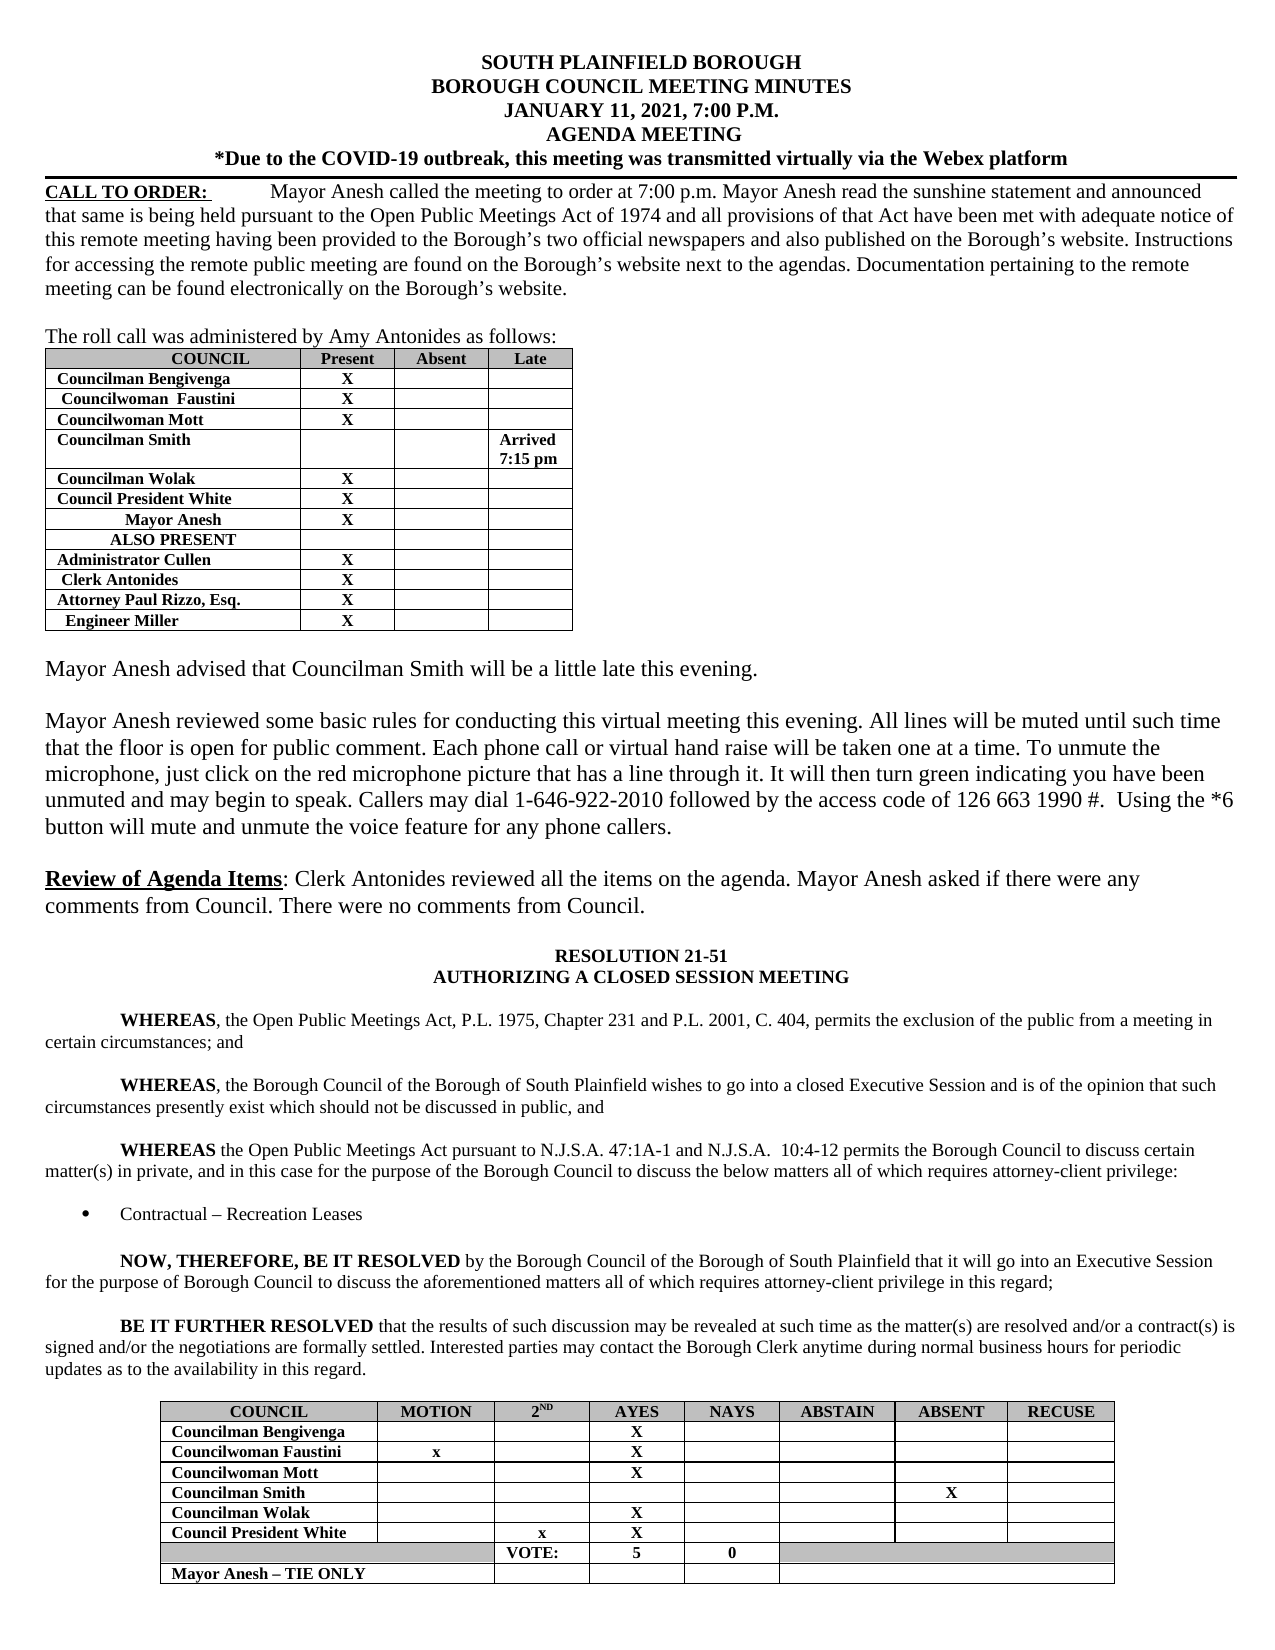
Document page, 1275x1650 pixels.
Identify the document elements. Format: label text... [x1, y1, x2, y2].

table_cell [1008, 1503, 1114, 1522]
table_cell [780, 1463, 894, 1482]
table_cell [395, 590, 488, 609]
text BE IT FURTHER RESOLVED that the results of such discussion may be revealed at such time as the matter(s) are resolved and/or a contract(s) is signed and/or the negotiations are formally settled. Interested parties may contact the Borough Clerk anytime during normal business hours for periodic updates as to the availability in this regard. [45, 1314, 1237, 1379]
text NOW, THEREFORE, BE IT RESOLVED by the Borough Council of the Borough of South Plainfield that it will go into an Executive Session for the purpose of Borough Council to discuss the aforementioned matters all of which requires attorney-client privilege in this regard; [45, 1250, 1237, 1293]
table_cell 0 [685, 1543, 779, 1562]
table_header Present [301, 349, 394, 368]
table_cell Councilwoman Faustini [46, 389, 300, 408]
table_cell [780, 1523, 894, 1542]
text The roll call was administered by Amy Antonides as follows: [45, 324, 1237, 348]
table_cell [590, 1564, 684, 1583]
table_header MOTION [378, 1402, 494, 1421]
table_cell [495, 1483, 589, 1502]
table_cell [495, 1422, 589, 1441]
table_cell [395, 570, 488, 589]
table_cell [495, 1442, 589, 1461]
table_cell Councilman Bengivenga [161, 1422, 377, 1441]
list Contractual – Recreation Leases [82, 1203, 1237, 1225]
table_cell Councilman Wolak [46, 469, 300, 488]
table_cell [1008, 1422, 1114, 1441]
table_cell [1008, 1463, 1114, 1482]
table_cell [489, 610, 572, 629]
table_cell Councilman Bengivenga [46, 369, 300, 388]
table_cell X [301, 489, 394, 508]
table_cell [489, 409, 572, 428]
table_header AYES [590, 1402, 684, 1421]
table_cell [378, 1483, 494, 1502]
table_cell Mayor Anesh [46, 509, 300, 528]
text WHEREAS, the Open Public Meetings Act, P.L. 1975, Chapter 231 and P.L. 2001, C. 404, permits the exclusion of the public from a meeting in certain circumstances; and [45, 1009, 1237, 1052]
table_header Late [489, 349, 572, 368]
table_cell Council President White [46, 489, 300, 508]
table_cell Mayor Anesh – TIE ONLY [161, 1564, 494, 1583]
table_cell [896, 1523, 1007, 1542]
table_cell [780, 1564, 1114, 1583]
table_cell Councilwoman Mott [46, 409, 300, 428]
text Mayor Anesh advised that Councilman Smith will be a little late this evening. [45, 655, 1237, 681]
table_cell Attorney Paul Rizzo, Esq. [46, 590, 300, 609]
table_cell [780, 1483, 894, 1502]
text SOUTH PLAINFIELD BOROUGH [45, 49, 1237, 74]
table_header NAYS [685, 1402, 779, 1421]
table_cell [1008, 1442, 1114, 1461]
table_cell X [301, 610, 394, 629]
table_cell [395, 469, 488, 488]
table_cell X [590, 1503, 684, 1522]
table_cell Councilman Smith [46, 430, 300, 468]
table_cell [489, 489, 572, 508]
table_cell 5 [590, 1543, 684, 1562]
table_cell X [301, 389, 394, 408]
table_cell [896, 1463, 1007, 1482]
table_cell [395, 610, 488, 629]
text *Due to the COVID-19 outbreak, this meeting was transmitted virtually via the Webex platform [45, 146, 1237, 176]
table_cell [489, 509, 572, 528]
table_cell [378, 1503, 494, 1522]
table_cell [896, 1503, 1007, 1522]
text WHEREAS the Open Public Meetings Act pursuant to N.J.S.A. 47:1A-1 and N.J.S.A. 10:4-12 permits the Borough Council to discuss certain matter(s) in private, and in this case for the purpose of the Borough Council to discuss the below matters all of which requires attorney-client privilege: [45, 1139, 1237, 1182]
table_cell [489, 369, 572, 388]
table_header RECUSE [1008, 1402, 1114, 1421]
table_cell Councilwoman Mott [161, 1463, 377, 1482]
table_cell [685, 1422, 779, 1441]
table_cell [495, 1463, 589, 1482]
table_cell [395, 489, 488, 508]
table_cell [685, 1442, 779, 1461]
table_cell X [590, 1442, 684, 1461]
table_cell Clerk Antonides [46, 570, 300, 589]
text WHEREAS, the Borough Council of the Borough of South Plainfield wishes to go into a closed Executive Session and is of the opinion that such circumstances presently exist which should not be discussed in public, and [45, 1074, 1237, 1117]
text JANUARY 11, 2021, 7:00 P.M. [45, 98, 1237, 122]
table_cell [489, 550, 572, 569]
text CALL TO ORDER: Mayor Anesh called the meeting to order at 7:00 p.m. Mayor Anesh read the sunshine statement and announced that same is being held pursuant to the Open Public Meetings Act of 1974 and all provisions of that Act have been met with adequate notice of this remote meeting having been provided to the Borough’s two official newspapers and also published on the Borough’s website. Instructions for accessing the remote public meeting are found on the Borough’s website next to the agendas. Documentation pertaining to the remote meeting can be found electronically on the Borough’s website. [45, 179, 1237, 299]
text AGENDA MEETING [45, 122, 1237, 146]
table_cell [495, 1503, 589, 1522]
table_cell Engineer Miller [46, 610, 300, 629]
table_cell Administrator Cullen [46, 550, 300, 569]
table_cell [395, 530, 488, 549]
table_cell [395, 509, 488, 528]
table_cell [378, 1422, 494, 1441]
table_cell [301, 530, 394, 549]
table_header COUNCIL [161, 1402, 377, 1421]
table_cell [489, 530, 572, 549]
table_cell [395, 389, 488, 408]
table_cell [780, 1422, 894, 1441]
table_cell [378, 1523, 494, 1542]
table_cell X [301, 469, 394, 488]
table_cell [685, 1483, 779, 1502]
table_cell [395, 409, 488, 428]
table_cell [495, 1564, 589, 1583]
table_cell [489, 570, 572, 589]
table_cell Councilman Wolak [161, 1503, 377, 1522]
table_cell [489, 590, 572, 609]
table_cell [896, 1442, 1007, 1461]
table_cell VOTE: [495, 1543, 589, 1562]
table_cell [685, 1503, 779, 1522]
table_cell [685, 1523, 779, 1542]
table_cell X [896, 1483, 1007, 1502]
text Mayor Anesh reviewed some basic rules for conducting this virtual meeting this evening. All lines will be muted until such time that the floor is open for public comment. Each phone call or virtual hand raise will be taken one at a time. To unmute the microphone, just click on the red microphone picture that has a line through it. It will then turn green indicating you have been unmuted and may begin to speak. Callers may dial 1-646-922-2010 followed by the access code of 126 663 1990 #. Using the *6 button will mute and unmute the voice feature for any phone callers. [45, 707, 1237, 839]
table_cell [1008, 1483, 1114, 1502]
text RESOLUTION 21-51 [45, 944, 1237, 966]
table_header ABSTAIN [780, 1402, 894, 1421]
text AUTHORIZING A CLOSED SESSION MEETING [45, 966, 1237, 988]
table_cell X [301, 570, 394, 589]
table_cell [780, 1543, 1114, 1562]
table_cell X [301, 550, 394, 569]
table_cell [489, 469, 572, 488]
table_cell [896, 1422, 1007, 1441]
table_cell X [301, 369, 394, 388]
table_cell [378, 1463, 494, 1482]
table_header COUNCIL [46, 349, 300, 368]
table_cell [685, 1564, 779, 1583]
table_cell ALSO PRESENT [46, 530, 300, 549]
table_cell [590, 1483, 684, 1502]
table_cell [395, 369, 488, 388]
table_cell [780, 1442, 894, 1461]
table_cell x [495, 1523, 589, 1542]
table_cell Councilman Smith [161, 1483, 377, 1502]
table_cell Councilwoman Faustini [161, 1442, 377, 1461]
table_cell [161, 1543, 494, 1562]
table_cell X [590, 1422, 684, 1441]
table_cell [301, 430, 394, 468]
table_cell [780, 1503, 894, 1522]
text Review of Agenda Items: Clerk Antonides reviewed all the items on the agenda. Mayor Anesh asked if there were any comments from Council. There were no comments from Council. [45, 866, 1237, 918]
table_cell X [301, 509, 394, 528]
table_cell X [301, 590, 394, 609]
table_cell x [378, 1442, 494, 1461]
table_cell [395, 550, 488, 569]
table_header Absent [395, 349, 488, 368]
table_cell [489, 389, 572, 408]
table_cell X [301, 409, 394, 428]
table_header ABSENT [896, 1402, 1007, 1421]
table_cell X [590, 1523, 684, 1542]
table_header 2ND [495, 1402, 589, 1421]
table_cell [395, 430, 488, 468]
table_cell [685, 1463, 779, 1482]
table_cell Arrived 7:15 pm [489, 430, 572, 468]
text BOROUGH COUNCIL MEETING MINUTES [45, 74, 1237, 98]
table_cell X [590, 1463, 684, 1482]
table_cell Council President White [161, 1523, 377, 1542]
table_cell [1008, 1523, 1114, 1542]
